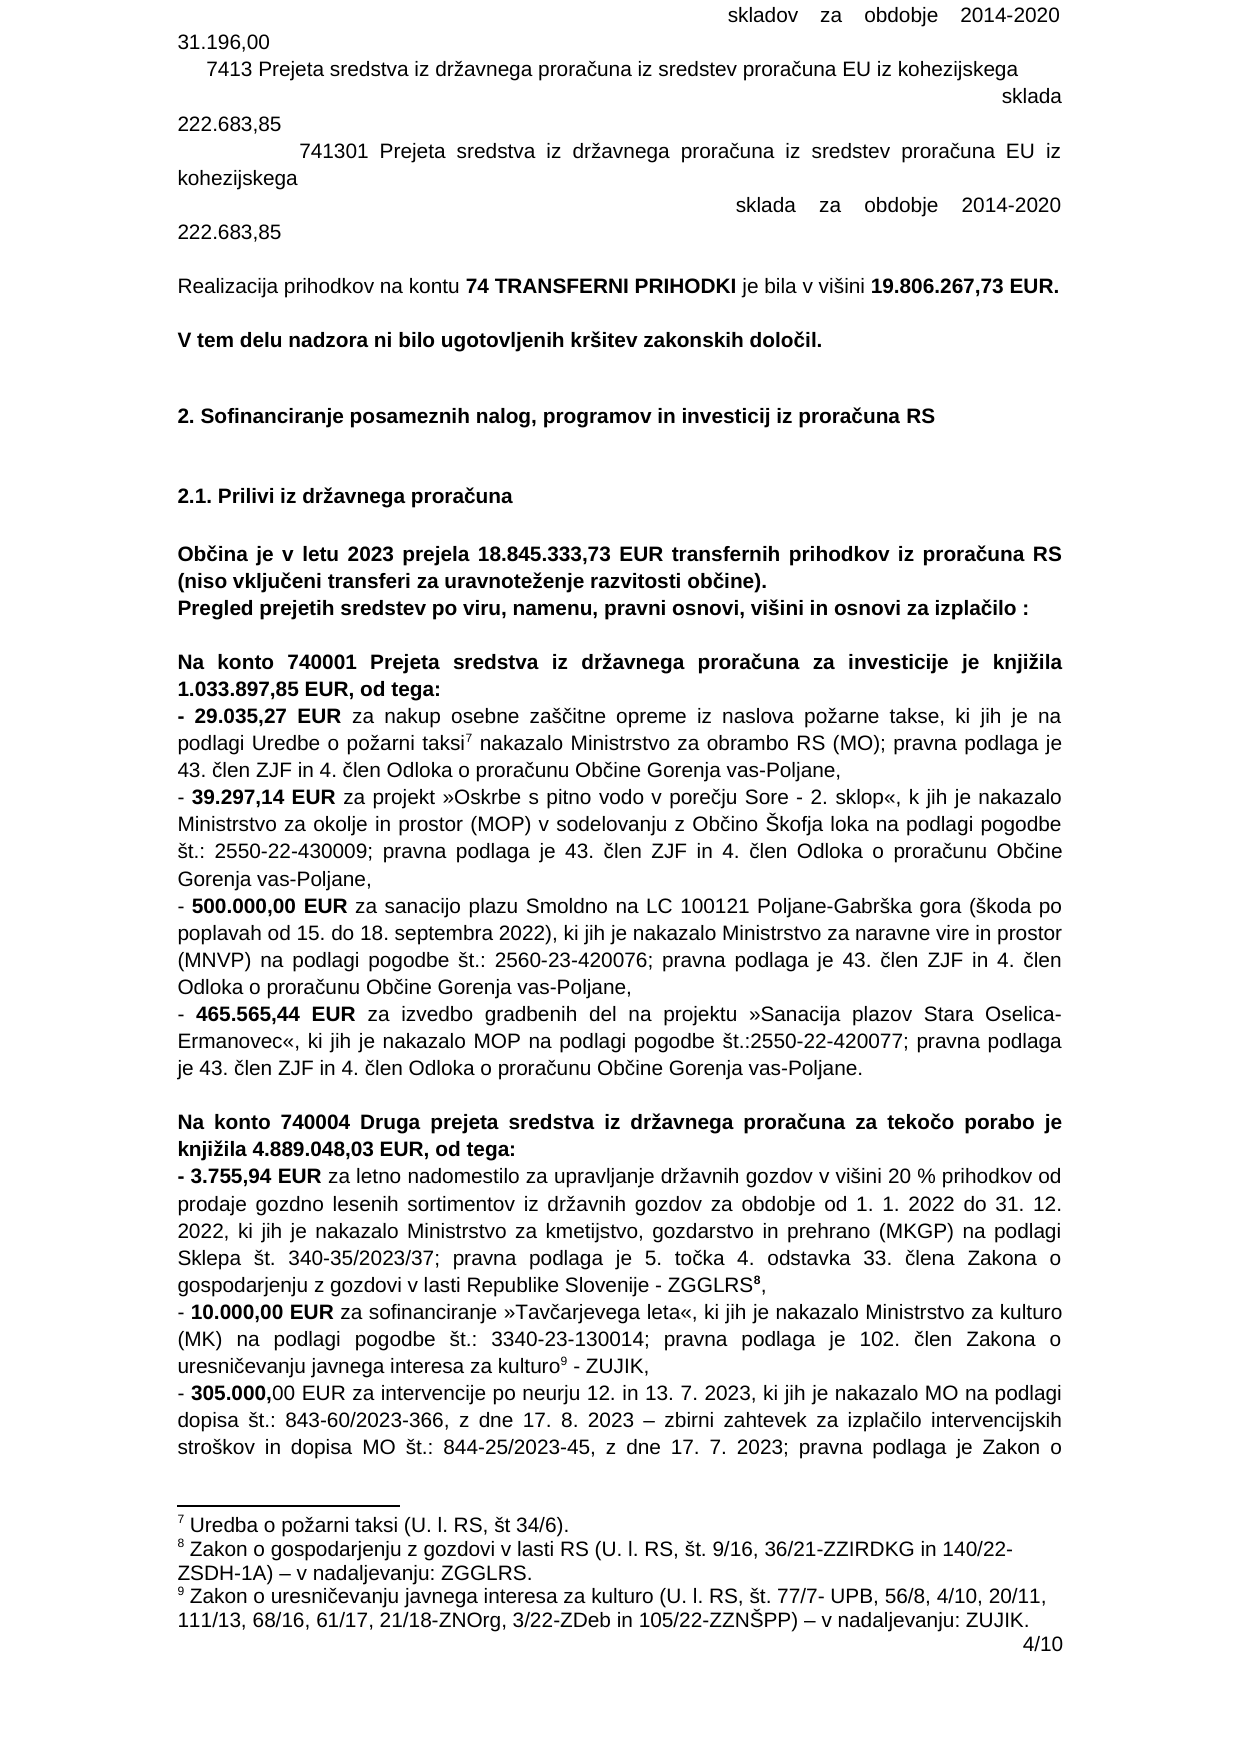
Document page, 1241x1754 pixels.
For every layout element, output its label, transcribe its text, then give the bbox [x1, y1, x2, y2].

text - 39.297,14 EUR za projekt »Oskrbe s pitno vodo v porečju Sore - 2. sklop«, k jih je nakazalo Ministrstvo za okolje in prostor (MOP) v sodelovanju z Občino Škofja loka na podlagi pogodbe št.: 2550-22-430009; pravna podlaga je 43. člen ZJF in 4. člen Odloka o proračunu Občine Gorenja vas-Poljane, [177, 782, 1063, 890]
text V tem delu nadzora ni bilo ugotovljenih kršitev zakonskih določil. [177, 325, 1063, 352]
text - 500.000,00 EUR za sanacijo plazu Smoldno na LC 100121 Poljane-Gabrška gora (škoda po poplavah od 15. do 18. septembra 2022), ki jih je nakazalo Ministrstvo za naravne vire in prostor (MNVP) na podlagi pogodbe št.: 2560-23-420076; pravna podlaga je 43. člen ZJF in 4. člen Odloka o proračunu Občine Gorenja vas-Poljane, [177, 890, 1063, 999]
subtitle 2.1. Prilivi iz državnega proračuna [177, 484, 1063, 508]
text skladov za obdobje 2014-2020 31.196,00 [177, 0, 1063, 54]
text 7413 Prejeta sredstva iz državnega proračuna iz sredstev proračuna EU iz kohezijskega [177, 54, 1063, 81]
text Realizacija prihodkov na kontu 74 TRANSFERNI PRIHODKI je bila v višini 19.806.267,73 EUR. [177, 271, 1063, 298]
text - 29.035,27 EUR za nakup osebne zaščitne opreme iz naslova požarne takse, ki jih je na podlagi Uredbe o požarni taksi nakazalo Ministrstvo za obrambo RS (MO); pravna podlaga je 43. člen ZJF in 4. člen Odloka o proračunu Občine Gorenja vas-Poljane, [177, 701, 1063, 782]
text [177, 1378, 1063, 1459]
text sklada za obdobje 2014-2020 222.683,85 [177, 189, 1063, 244]
text Pregled prejetih sredstev po viru, namenu, pravni osnovi, višini in osnovi za izplačilo : [177, 592, 1063, 619]
text 741301 Prejeta sredstva iz državnega proračuna iz sredstev proračuna EU iz kohezijskega [177, 135, 1063, 189]
text Na konto 740004 Druga prejeta sredstva iz državnega proračuna za tekočo porabo je knjižila 4.889.048,03 EUR, od tega: [177, 1107, 1063, 1161]
text sklada 222.683,85 [177, 81, 1063, 135]
subtitle 2. Sofinanciranje posameznih nalog, programov in investicij iz proračuna RS [177, 404, 1063, 428]
text Občina je v letu 2023 prejela 18.845.333,73 EUR transfernih prihodkov iz proračuna RS (niso vključeni transferi za uravnoteženje razvitosti občine). [177, 538, 1063, 592]
text - 3.755,94 EUR za letno nadomestilo za upravljanje državnih gozdov v višini 20 % prihodkov od prodaje gozdno lesenih sortimentov iz državnih gozdov za obdobje od 1. 1. 2022 do 31. 12. 2022, ki jih je nakazalo Ministrstvo za kmetijstvo, gozdarstvo in prehrano (MKGP) na podlagi Sklepa št. 340-35/2023/37; pravna podlaga je 5. točka 4. odstavka 33. člena Zakona o gospodarjenju z gozdovi v lasti Republike Slovenije - ZGGLRS, [177, 1161, 1063, 1297]
text - 10.000,00 EUR za sofinanciranje »Tavčarjevega leta«, ki jih je nakazalo Ministrstvo za kulturo (MK) na podlagi pogodbe št.: 3340-23-130014; pravna podlaga je 102. člen Zakona o uresničevanju javnega interesa za kulturo - ZUJIK, [177, 1297, 1063, 1378]
text Na konto 740001 Prejeta sredstva iz državnega proračuna za investicije je knjižila 1.033.897,85 EUR, od tega: [177, 647, 1063, 701]
text - 465.565,44 EUR za izvedbo gradbenih del na projektu »Sanacija plazov Stara Oselica-Ermanovec«, ki jih je nakazalo MOP na podlagi pogodbe št.:2550-22-420077; pravna podlaga je 43. člen ZJF in 4. člen Odloka o proračunu Občine Gorenja vas-Poljane. [177, 999, 1063, 1080]
